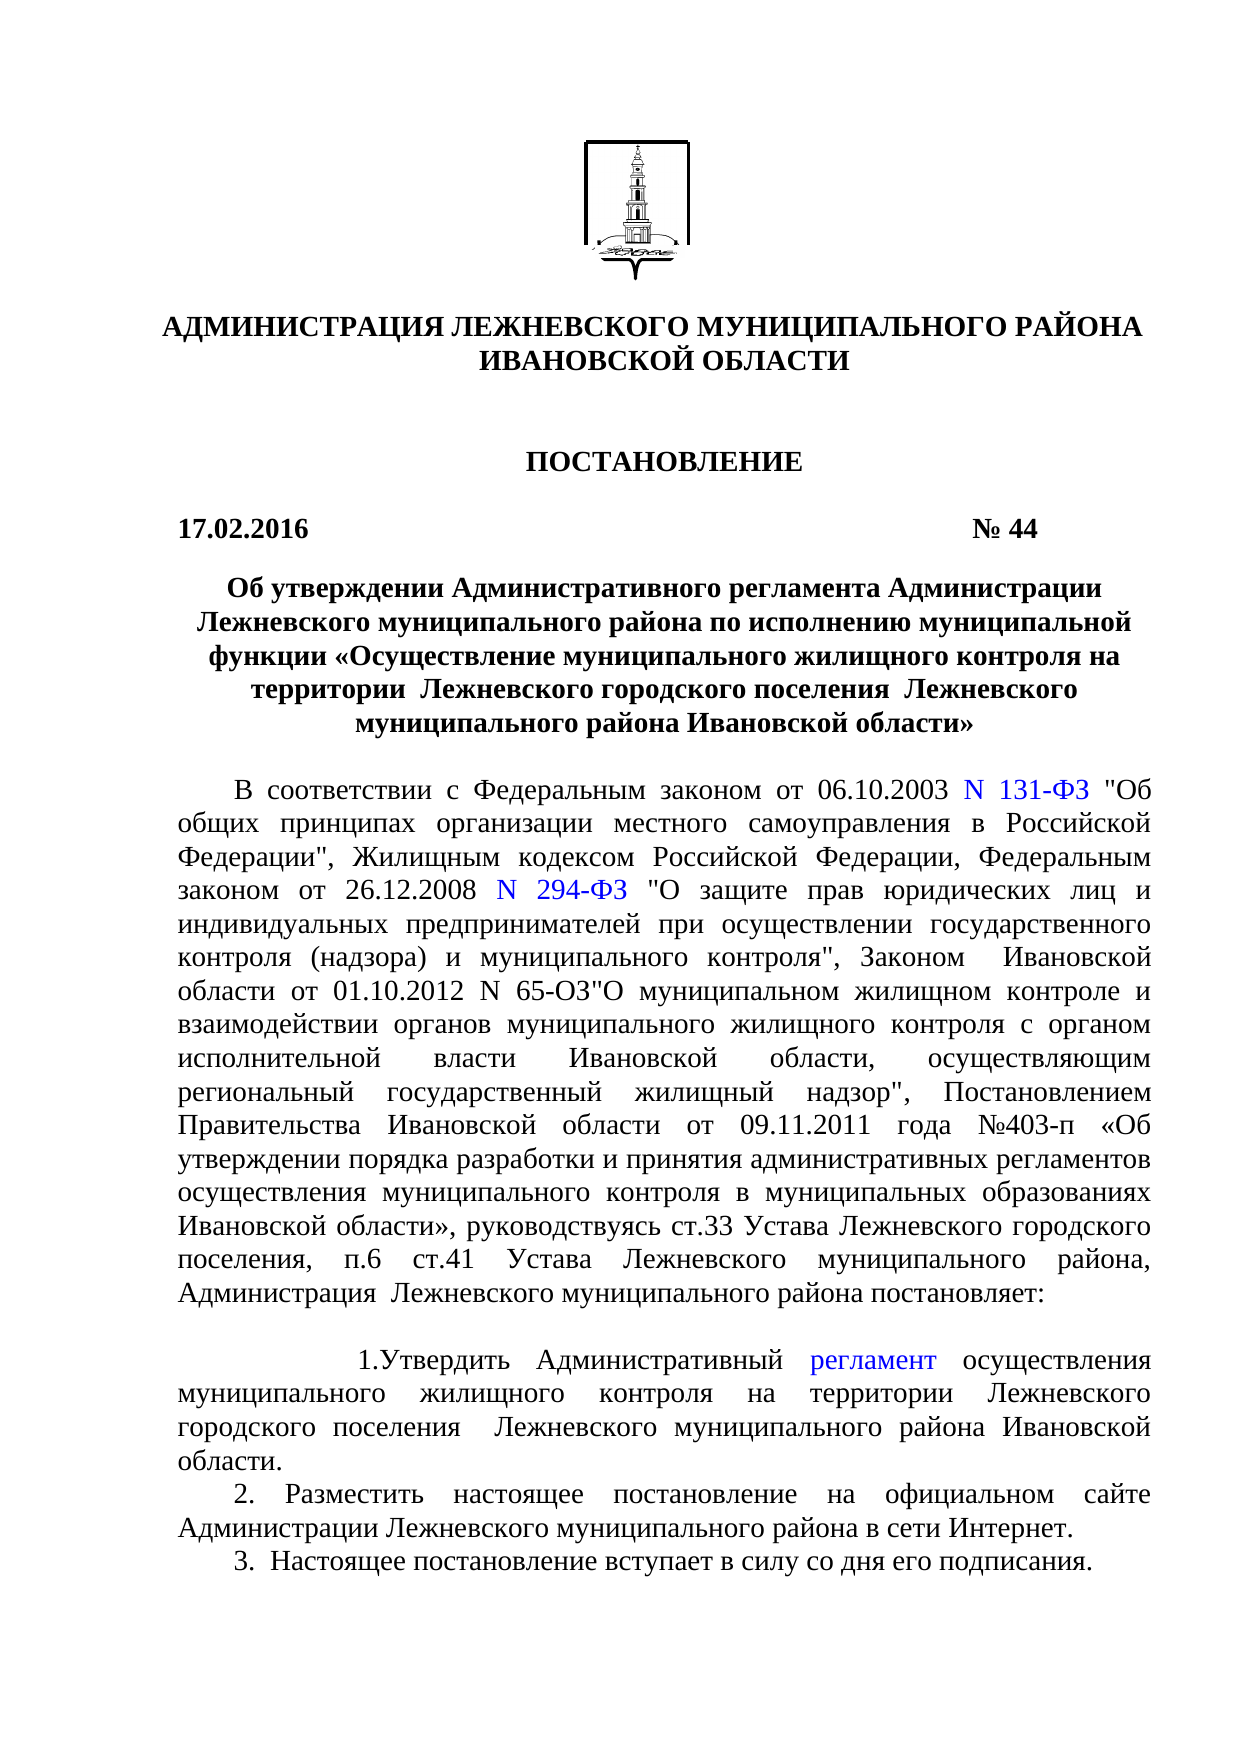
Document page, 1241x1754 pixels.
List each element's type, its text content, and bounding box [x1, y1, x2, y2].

text 2. Разместить настоящее постановление на официальном сайте Администрации Лежневского муниципального района в сети Интернет. [177, 1476, 1152, 1543]
text 3. Настоящее постановление вступает в силу со дня его подписания. [177, 1543, 1152, 1577]
title 1.Утвердить Административный регламент осуществления муниципального жилищного контроля на территории Лежневского городского поселения Лежневского муниципального района Ивановской области. [177, 1342, 1152, 1476]
text 17.02.2016 № 44 [177, 511, 1152, 544]
picture [586, 144, 689, 258]
text ИВАНОВСКОЙ ОБЛАСТИ [177, 343, 1152, 377]
text В соответствии с Федеральным законом от 06.10.2003 N 131-ФЗ "Об общих принципах организации местного самоуправления в Российской Федерации", Жилищным кодексом Российской Федерации, Федеральным законом от 26.12.2008 N 294-ФЗ "О защите прав юридических лиц и индивидуальных предпринимателей при осуществлении государственного контроля (надзора) и муниципального контроля", Законом Ивановской области от 01.10.2012 N 65-ОЗ"О муниципальном жилищном контроле и взаимодействии органов муниципального жилищного контроля с органом исполнительной власти Ивановской области, осуществляющим региональный государственный жилищный надзор", Постановлением Правительства Ивановской области от 09.11.2011 года №403-п «Об утверждении порядка разработки и принятия административных регламентов осуществления муниципального контроля в муниципальных образованиях Ивановской области», руководствуясь ст.33 Устава Лежневского городского поселения, п.6 ст.41 Устава Лежневского муниципального района, Администрация Лежневского муниципального района постановляет: [177, 772, 1152, 1308]
title Об утверждении Административного регламента Администрации Лежневского муниципального района по исполнению муниципальной функции «Осуществление муниципального жилищного контроля на территории Лежневского городского поселения Лежневского муниципального района Ивановской области» [177, 571, 1152, 738]
text ПОСТАНОВЛЕНИЕ [177, 444, 1152, 477]
text АДМИНИСТРАЦИЯ ЛЕЖНЕВСКОГО МУНИЦИПАЛЬНОГО РАЙОНА [153, 309, 1152, 343]
